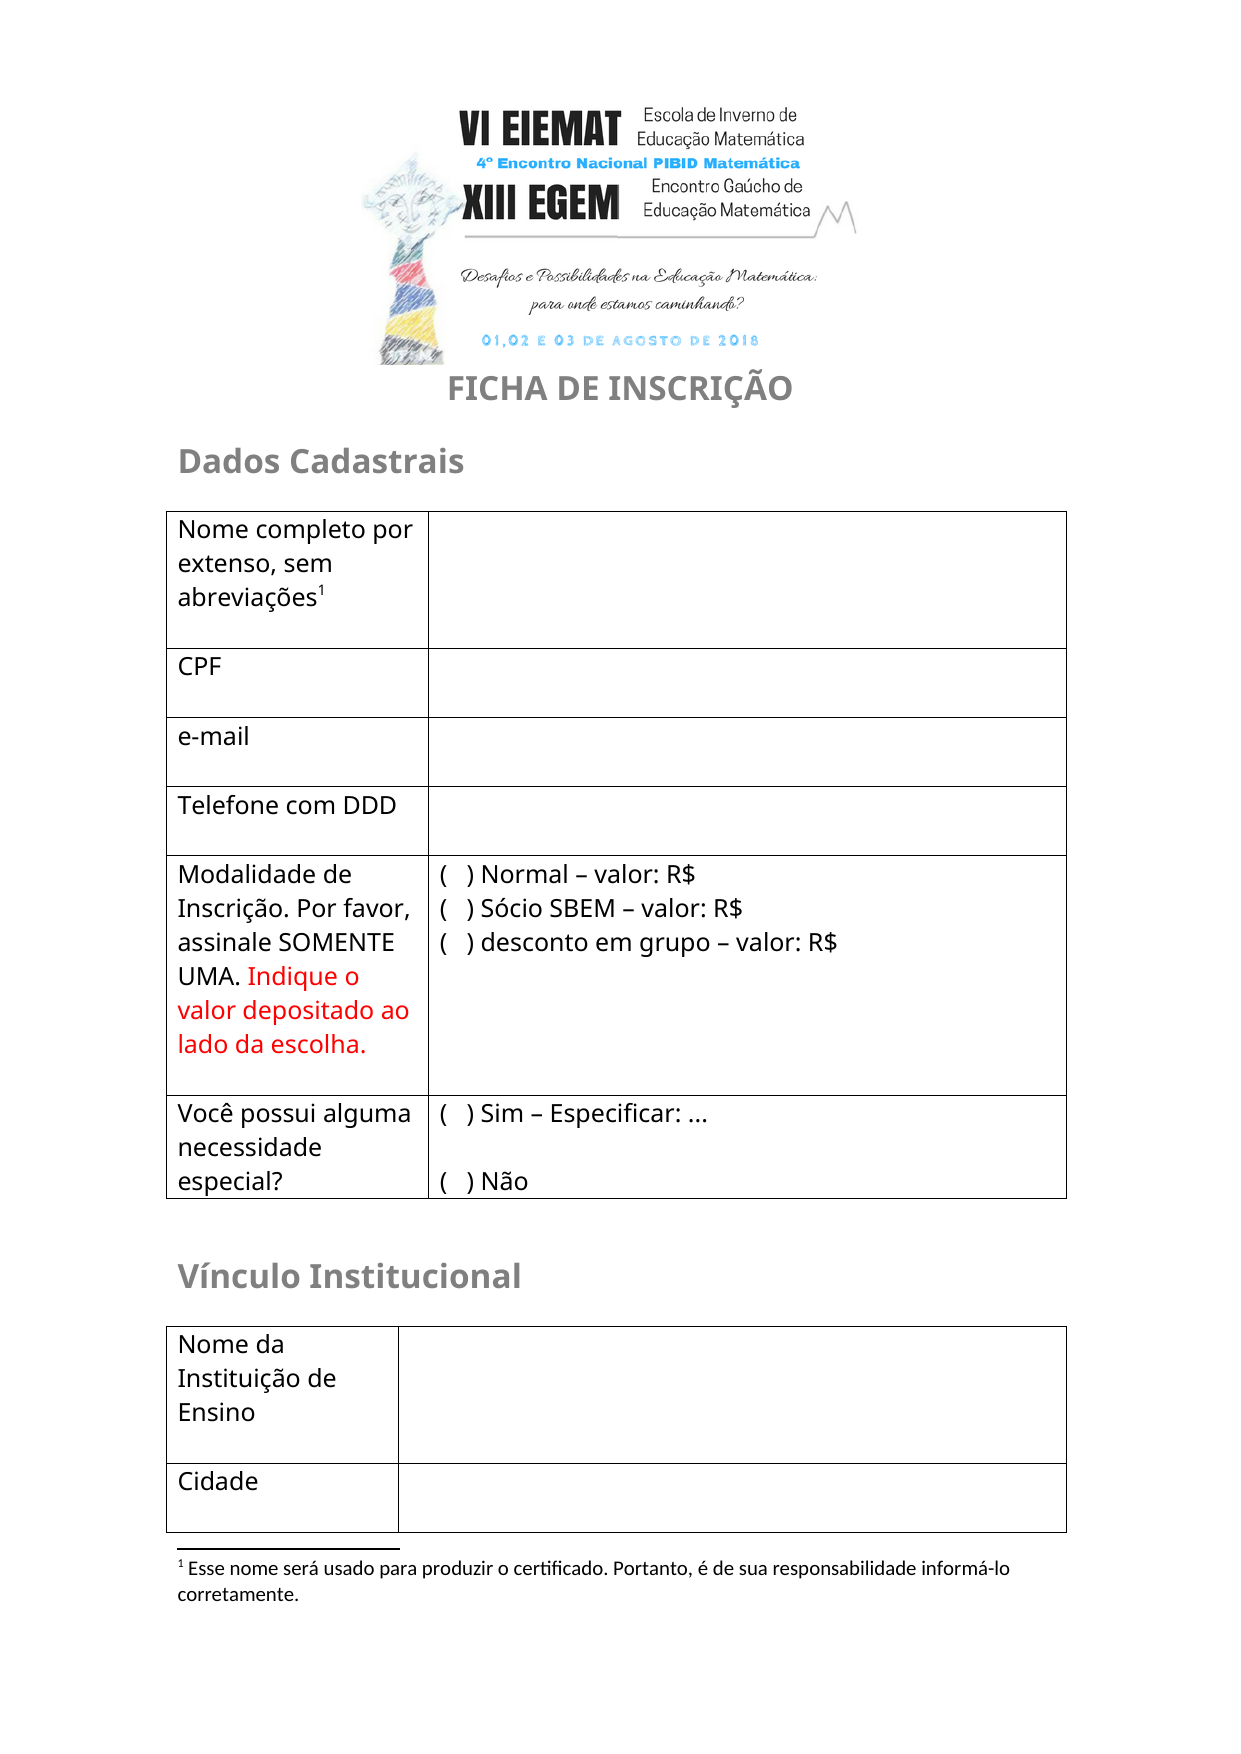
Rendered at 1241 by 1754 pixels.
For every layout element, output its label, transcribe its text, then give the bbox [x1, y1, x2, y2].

table_cell Você possui alguma necessidade especial? [167, 1096, 428, 1198]
table_cell Cidade [167, 1464, 398, 1532]
table_cell Telefone com DDD [167, 787, 428, 855]
table_header [429, 512, 1066, 648]
table_cell [429, 787, 1066, 855]
table_header Nome da Instituição de Ensino [167, 1327, 398, 1463]
table_cell ( ) Normal – valor: R$ ( ) Sócio SBEM – valor: R$ ( ) desconto em grupo – valor: R$ [429, 856, 1066, 1095]
table_header [399, 1327, 1066, 1463]
table_header Nome completo por extenso, sem abreviações [167, 512, 428, 648]
text Dados Cadastrais [177, 438, 1063, 483]
table_cell [429, 649, 1066, 717]
table_cell Modalidade de Inscrição. Por favor, assinale SOMENTE UMA. Indique o valor depositado ao lado da escolha. [167, 856, 428, 1095]
table_cell ( ) Sim – Especificar: ... ( ) Não [429, 1096, 1066, 1198]
table_cell e-mail [167, 718, 428, 786]
picture [361, 73, 879, 364]
table_cell [429, 718, 1066, 786]
table_cell CPF [167, 649, 428, 717]
table_cell [399, 1464, 1066, 1532]
text Vínculo Institucional [177, 1253, 1063, 1298]
text FICHA DE INSCRIÇÃO [177, 364, 1063, 410]
